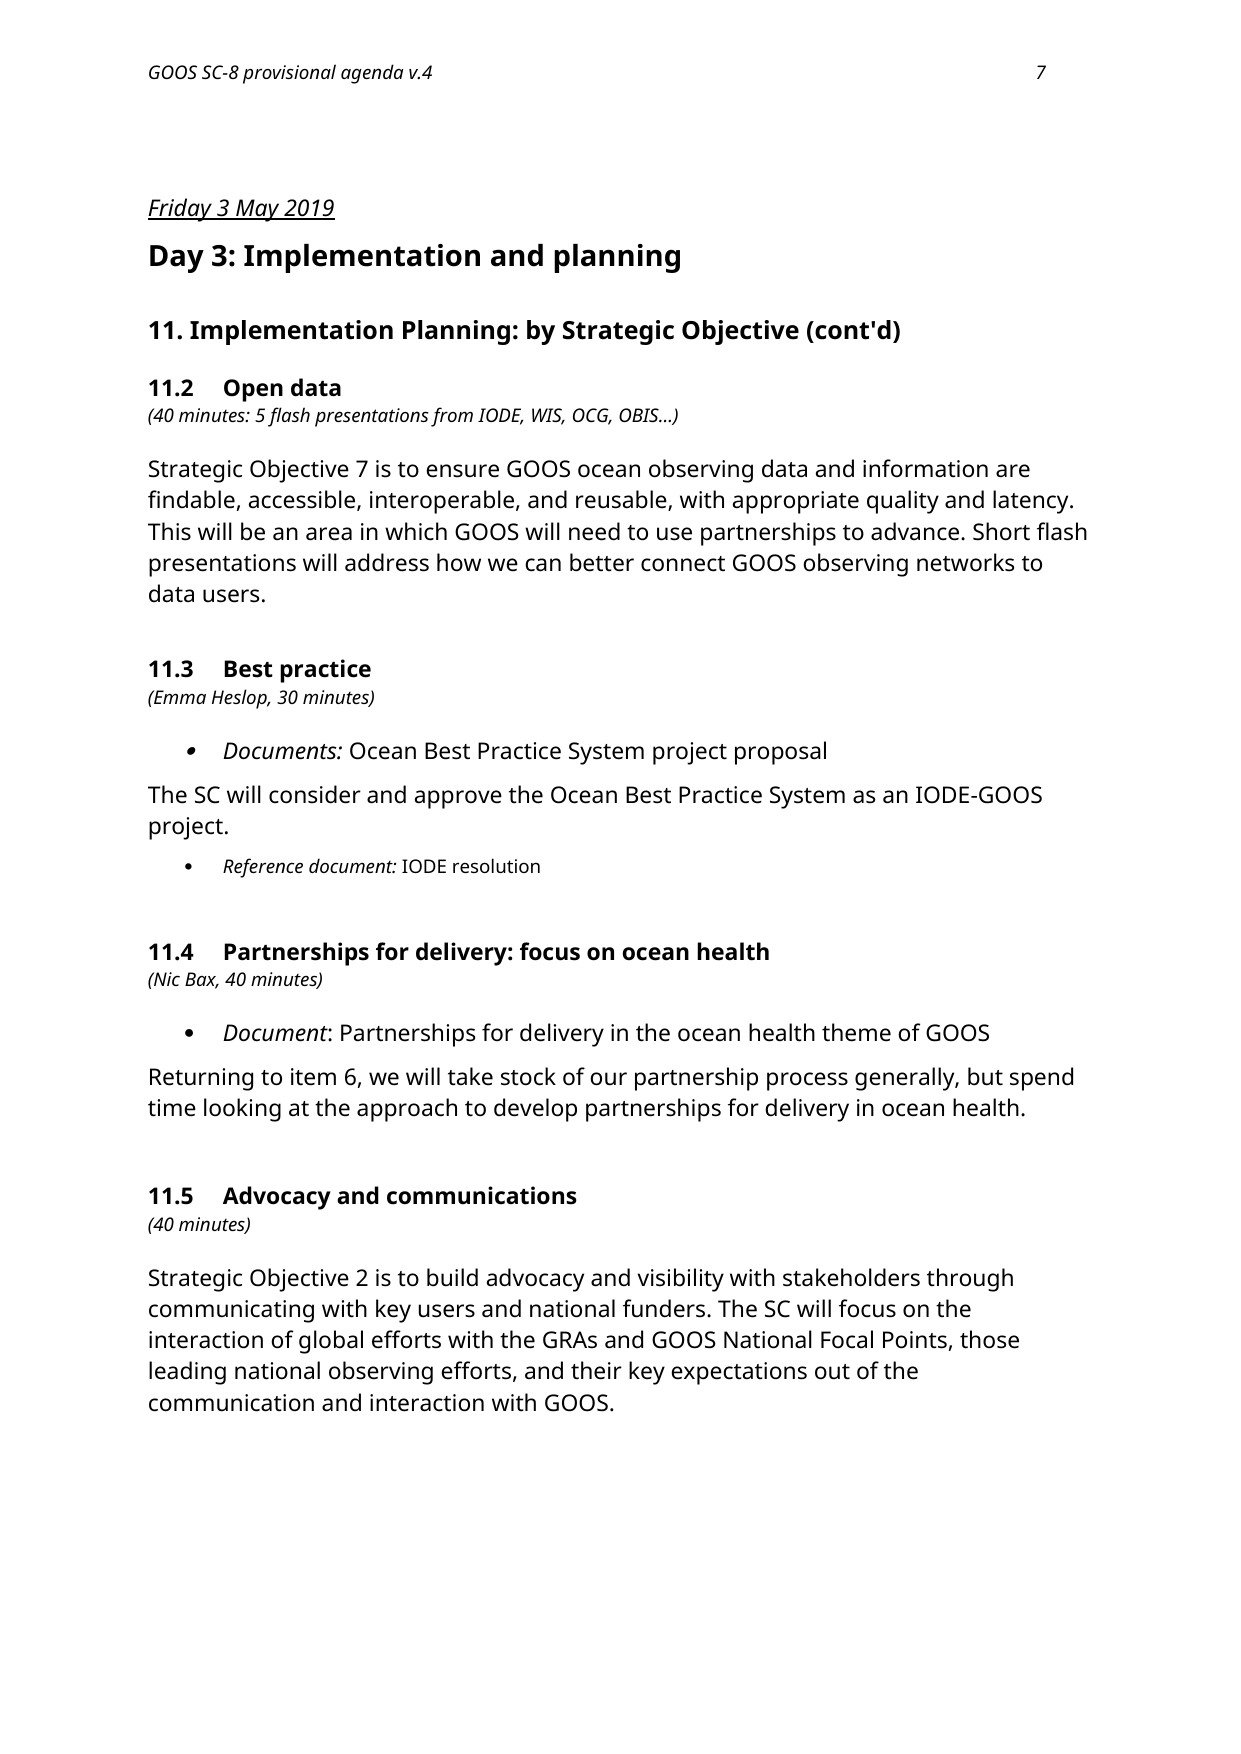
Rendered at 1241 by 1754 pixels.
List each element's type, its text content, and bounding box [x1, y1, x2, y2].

subtitle 11. Implementation Planning: by Strategic Objective (cont'd) [148, 312, 1092, 346]
text Strategic Objective 7 is to ensure GOOS ocean observing data and information are findable, accessible, interoperable, and reusable, with appropriate quality and latency. This will be an area in which GOOS will need to use partnerships to advance. Short flash presentations will address how we can better connect GOOS observing networks to data users. [148, 453, 1092, 609]
subtitle (Emma Heslop, 30 minutes) [148, 684, 1092, 710]
subtitle (40 minutes) [148, 1211, 1092, 1237]
list Document: Partnerships for delivery in the ocean health theme of GOOS [185, 1017, 1092, 1048]
subtitle (Nic Bax, 40 minutes) [148, 967, 1092, 992]
text Returning to item 6, we will take stock of our partnership process generally, but spend time looking at the approach to develop partnerships for delivery in ocean health. [148, 1061, 1092, 1123]
text The SC will consider and approve the Ocean Best Practice System as an IODE-GOOS project. [148, 779, 1092, 841]
list Documents: Ocean Best Practice System project proposal [185, 735, 1092, 766]
text Friday 3 May 2019 [148, 191, 1092, 223]
list Reference document: IODE resolution [185, 854, 1092, 879]
text Strategic Objective 2 is to build advocacy and visibility with stakeholders through communicating with key users and national funders. The SC will focus on the interaction of global efforts with the GRAs and GOOS National Focal Points, those leading national observing efforts, and their key expectations out of the communication and interaction with GOOS. [148, 1262, 1092, 1418]
subtitle (40 minutes: 5 flash presentations from IODE, WIS, OCG, OBIS...) [148, 403, 1092, 428]
text 11.3 Best practice [148, 653, 1092, 684]
text 11.2 Open data [148, 371, 1092, 403]
text 11.4 Partnerships for delivery: focus on ocean health [148, 936, 1092, 967]
text 11.5 Advocacy and communications [148, 1180, 1092, 1211]
subtitle Day 3: Implementation and planning [148, 235, 1092, 275]
